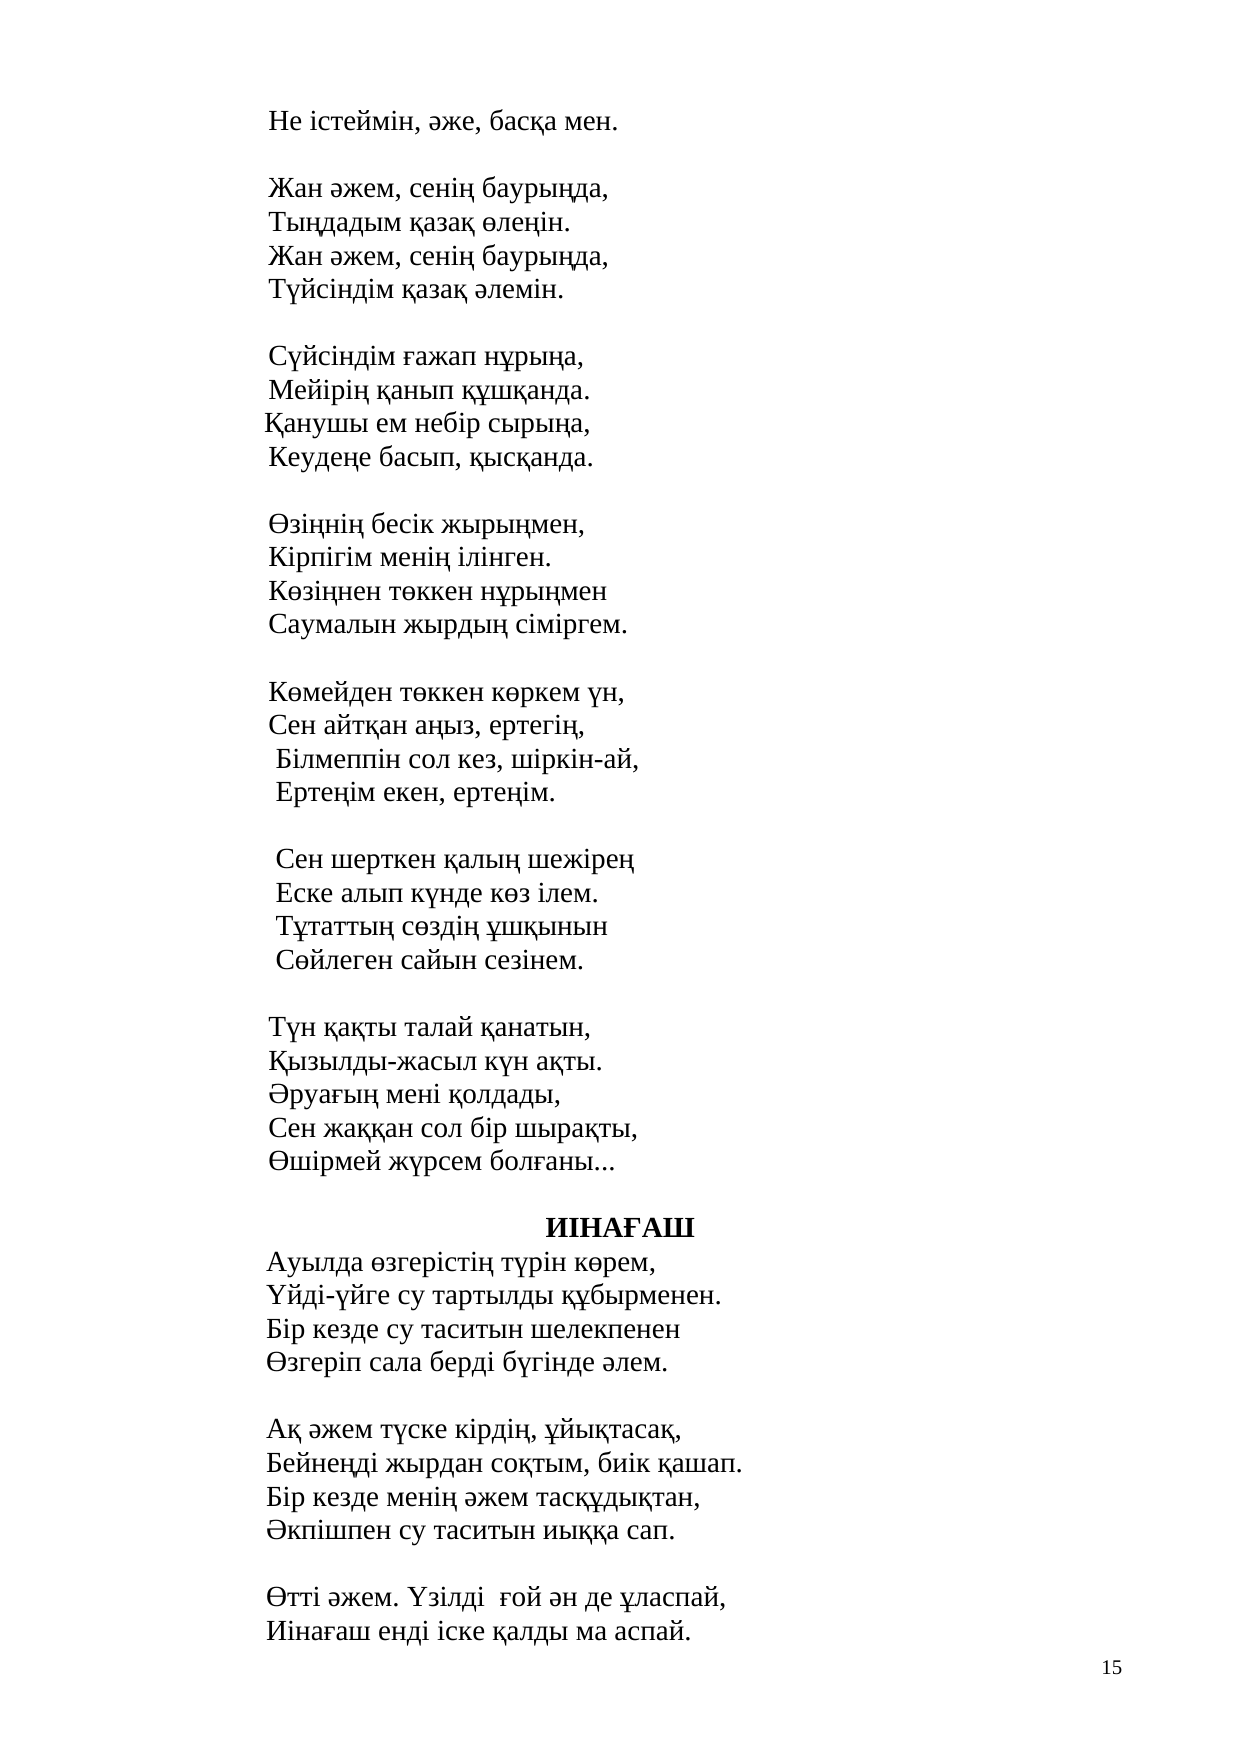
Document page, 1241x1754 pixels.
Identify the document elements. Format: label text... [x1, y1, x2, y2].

text Иінағаш енді іске қалды ма аспай. [266, 1613, 1122, 1646]
text Саумалын жырдың сіміргем. [268, 607, 1122, 640]
text Ауылда өзгерістің түрін көрем, [266, 1244, 1122, 1277]
text Сөйлеген сайын сезінем. [268, 942, 1122, 976]
text Көзіңнен төккен нұрыңмен [268, 573, 1122, 607]
text Қызылды-жасыл күн ақты. [268, 1043, 1122, 1076]
text Еске алып күнде көз ілем. [268, 875, 1122, 908]
text Үйді-үйге су тартылды құбырменен. [266, 1277, 1122, 1311]
text Мейірің қанып құшқанда. [268, 372, 1122, 405]
text Жан әжем, сенің баурыңда, [268, 171, 1122, 204]
text Сүйсіндім ғажап нұрыңа, [268, 338, 1122, 372]
text Өзіңнің бесік жырыңмен, [268, 506, 1122, 539]
text Тыңдадым қазақ өлеңін. [268, 204, 1122, 238]
text Өшірмей жүрсем болғаны... [268, 1143, 1122, 1177]
text Тұтаттың сөздің ұшқынын [268, 908, 1122, 942]
text Түйсіндім қазақ әлемін. [268, 271, 1122, 305]
text Не істеймін, әже, басқа мен. [268, 103, 1122, 137]
text Сен жаққан сол бір шырақты, [268, 1110, 1122, 1143]
text Бір кезде менің әжем тасқұдықтан, [266, 1479, 1122, 1512]
text Бейнеңді жырдан соқтым, биік қашап. [266, 1445, 1122, 1479]
text Ақ әжем түске кірдің, ұйықтасақ, [266, 1412, 1122, 1445]
text Ертеңім екен, ертеңім. [268, 774, 1122, 808]
text ИІНАҒАШ [118, 1210, 1122, 1244]
text Қанушы ем небір сырыңа, [118, 405, 1122, 439]
text Сен айтқан аңыз, ертегің, [268, 707, 1122, 741]
text Кеудеңе басып, қысқанда. [268, 439, 1122, 472]
text Көмейден төккен көркем үн, [268, 674, 1122, 707]
text Түн қақты талай қанатын, [268, 1009, 1122, 1043]
text Сен шерткен қалың шежірең [268, 841, 1122, 875]
text Білмеппін сол кез, шіркін-ай, [268, 741, 1122, 774]
text Жан әжем, сенің баурыңда, [268, 238, 1122, 271]
text Әкпішпен су таситын иыққа сап. [266, 1512, 1122, 1546]
text Өтті әжем. Үзілді ғой ән де ұласпай, [266, 1579, 1122, 1613]
text Әруағың мені қолдады, [268, 1076, 1122, 1110]
text Бір кезде су таситын шелекпенен [266, 1311, 1122, 1344]
text Кірпігім менің ілінген. [268, 539, 1122, 573]
text Өзгеріп сала берді бүгінде әлем. [266, 1344, 1122, 1378]
